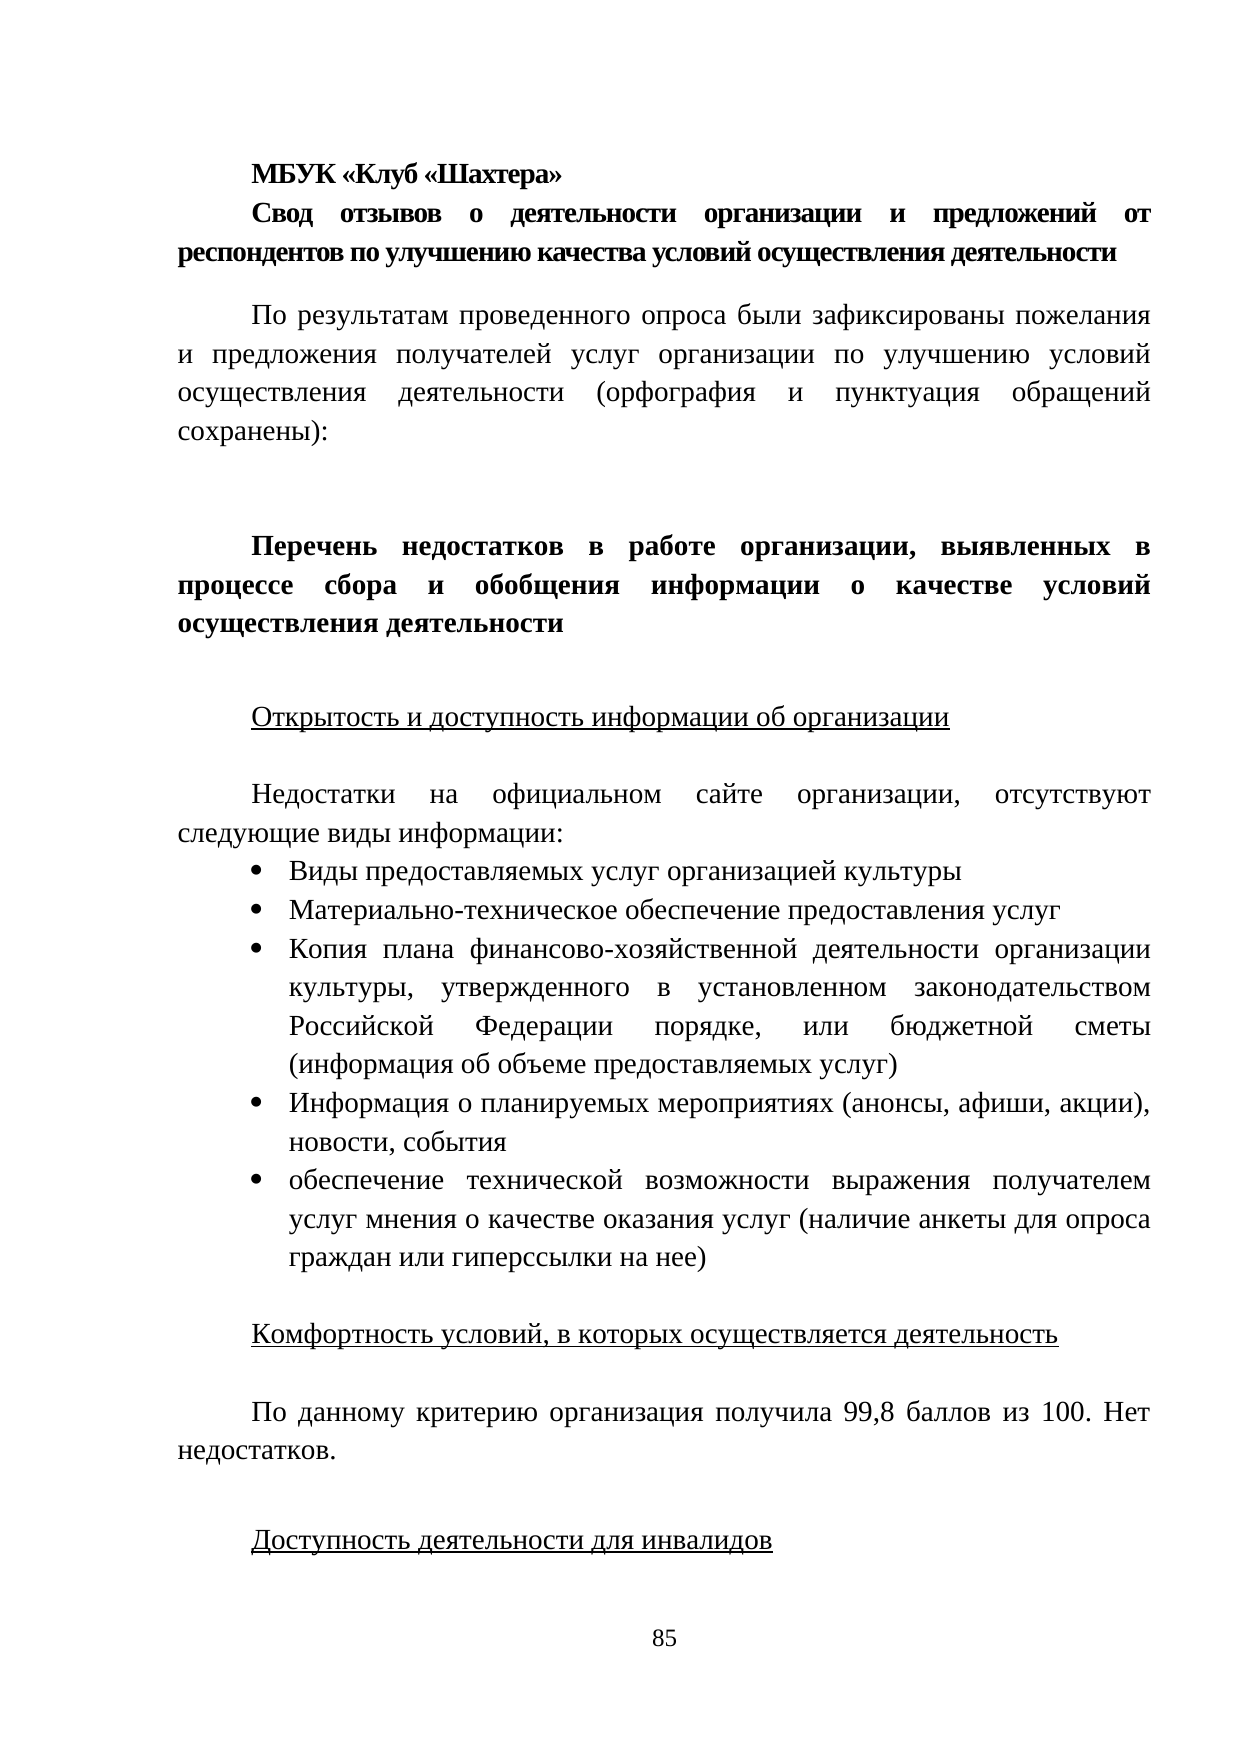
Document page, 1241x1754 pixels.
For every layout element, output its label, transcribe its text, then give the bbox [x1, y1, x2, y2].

text Комфортность условий, в которых осуществляется деятельность [177, 1317, 1152, 1350]
list Копия плана финансово-хозяйственной деятельности организации культуры, утвержденного в установленном законодательством Российской Федерации порядке, или бюджетной сметы (информация об объеме предоставляемых услуг) [251, 931, 1152, 1080]
list Виды предоставляемых услуг организацией культуры [251, 853, 1152, 887]
text Доступность деятельности для инвалидов [177, 1522, 1152, 1555]
title МБУК «Клуб «Шахтера» [177, 157, 1152, 190]
list обеспечение технической возможности выражения получателем услуг мнения о качестве оказания услуг (наличие анкеты для опроса граждан или гиперссылки на нее) [251, 1162, 1152, 1273]
text Открытость и доступность информации об организации [177, 699, 1152, 733]
list Информация о планируемых мероприятиях (анонсы, афиши, акции), новости, события [251, 1085, 1152, 1157]
text По данному критерию организация получила 99,8 баллов из 100. Нет недостатков. [177, 1394, 1152, 1466]
text Недостатки на официальном сайте организации, отсутствуют следующие виды информации: [177, 776, 1152, 848]
text По результатам проведенного опроса были зафиксированы пожелания и предложения получателей услуг организации по улучшению условий осуществления деятельности (орфография и пунктуация обращений сохранены): [177, 297, 1152, 446]
text Перечень недостатков в работе организации, выявленных в процессе сбора и обобщения информации о качестве условий осуществления деятельности [177, 528, 1152, 639]
title Свод отзывов о деятельности организации и предложений от респондентов по улучшению качества условий осуществления деятельности [177, 195, 1152, 267]
list Материально-техническое обеспечение предоставления услуг [251, 892, 1152, 926]
